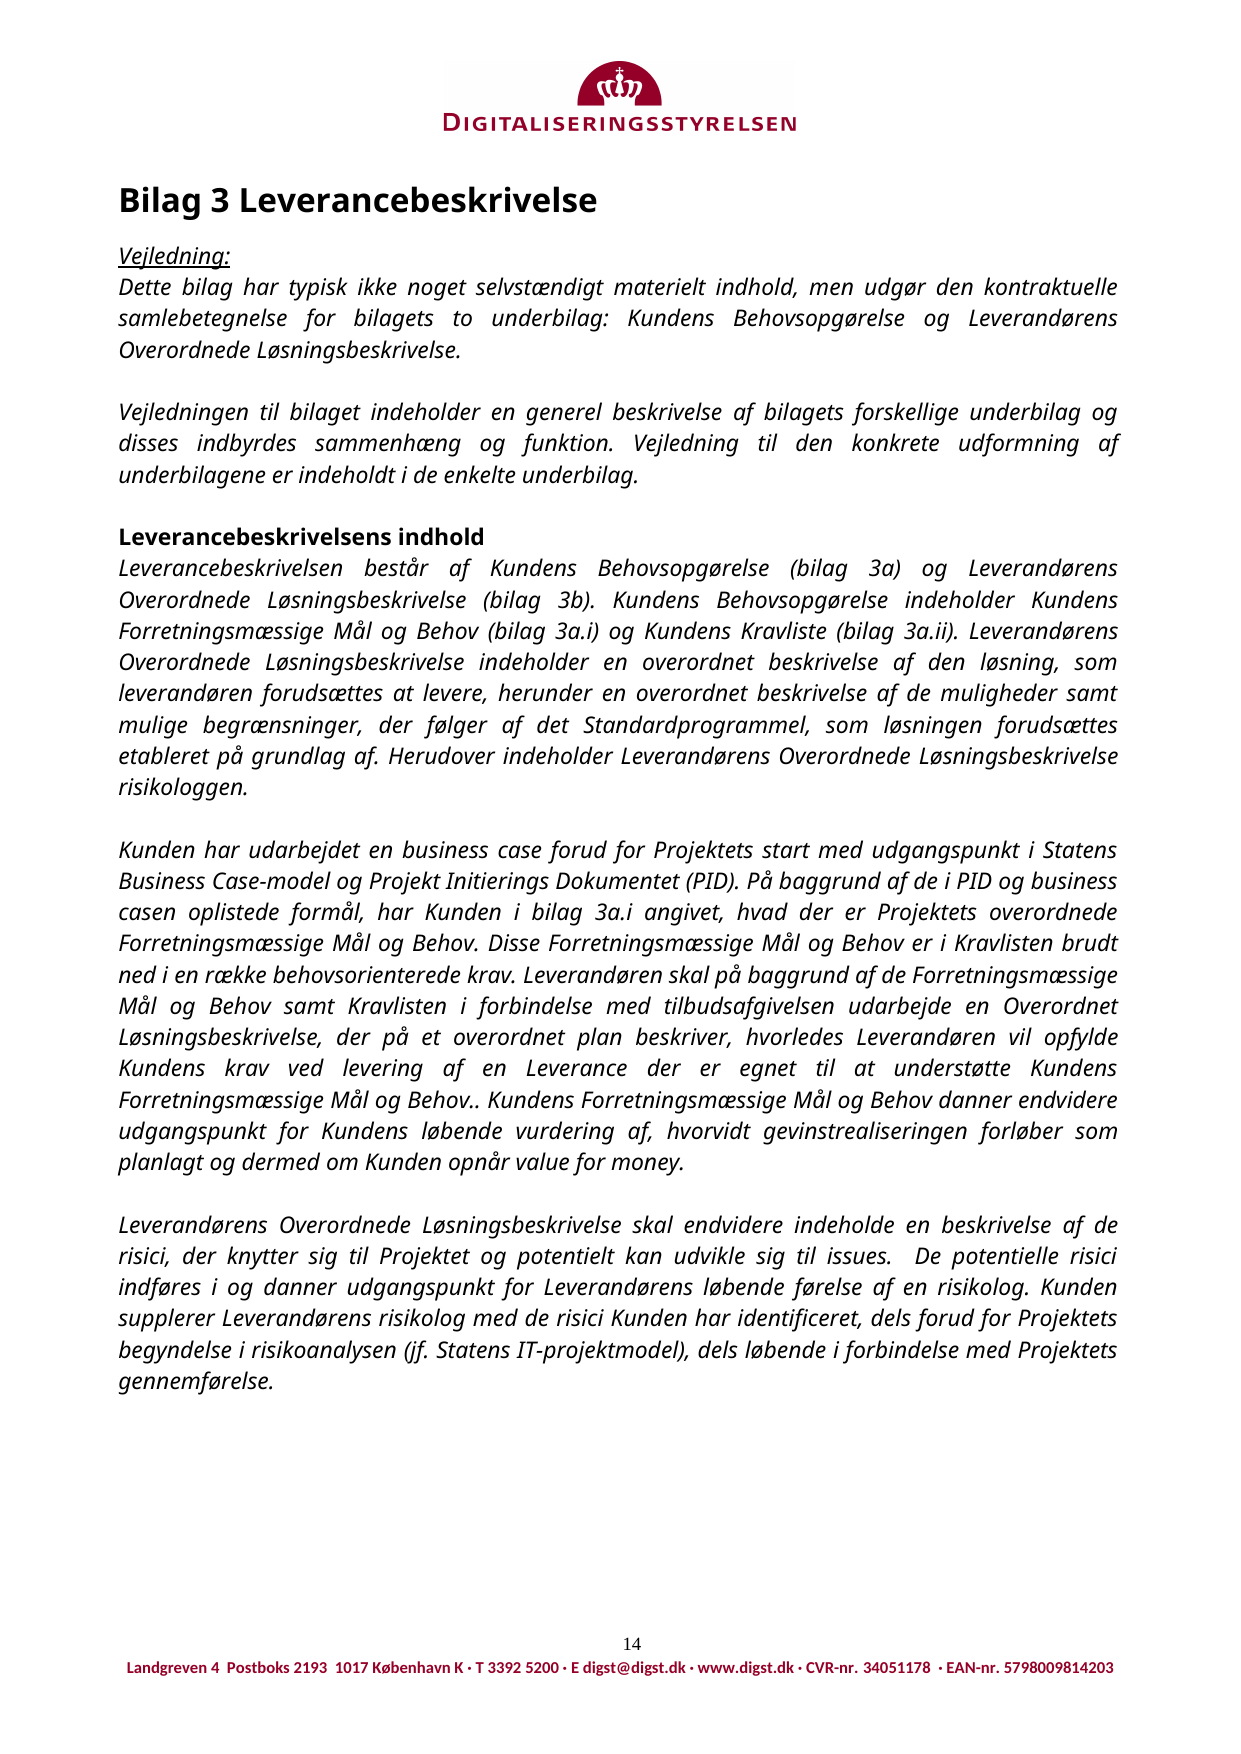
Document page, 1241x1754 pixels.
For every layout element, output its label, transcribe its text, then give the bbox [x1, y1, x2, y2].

text Kunden har udarbejdet en business case forud for Projektets start med udgangspunkt i Statens Business Case-model og Projekt Initierings Dokumentet (PID). På baggrund af de i PID og business casen oplistede formål, har Kunden i bilag 3a.i angivet, hvad der er Projektets overordnede Forretningsmæssige Mål og Behov. Disse Forretningsmæssige Mål og Behov er i Kravlisten brudt ned i en række behovsorienterede krav. Leverandøren skal på baggrund af de Forretningsmæssige Mål og Behov samt Kravlisten i forbindelse med tilbudsafgivelsen udarbejde en Overordnet Løsningsbeskrivelse, der på et overordnet plan beskriver, hvorledes Leverandøren vil opfylde Kundens krav ved levering af en Leverance der er egnet til at understøtte Kundens Forretningsmæssige Mål og Behov.. Kundens Forretningsmæssige Mål og Behov danner endvidere udgangspunkt for Kundens løbende vurdering af, hvorvidt gevinstrealiseringen forløber som planlagt og dermed om Kunden opnår value for money. [118, 833, 1122, 1177]
picture [443, 61, 796, 131]
text Vejledningen til bilaget indeholder en generel beskrivelse af bilagets forskellige underbilag og disses indbyrdes sammenhæng og funktion. Vejledning til den konkrete udformning af underbilagene er indeholdt i de enkelte underbilag. [118, 396, 1122, 489]
subtitle Leverancebeskrivelsens indhold [118, 521, 1122, 552]
text Leverandørens Overordnede Løsningsbeskrivelse skal endvidere indeholde en beskrivelse af de risici, der knytter sig til Projektet og potentielt kan udvikle sig til issues. De potentielle risici indføres i og danner udgangspunkt for Leverandørens løbende førelse af en risikolog. Kunden supplerer Leverandørens risikolog med de risici Kunden har identificeret, dels forud for Projektets begyndelse i risikoanalysen (jf. Statens IT-projektmodel), dels løbende i forbindelse med Projektets gennemførelse. [118, 1208, 1122, 1396]
text Dette bilag har typisk ikke noget selvstændigt materielt indhold, men udgør den kontraktuelle samlebetegnelse for bilagets to underbilag: Kundens Behovsopgørelse og Leverandørens Overordnede Løsningsbeskrivelse. [118, 271, 1122, 364]
text Vejledning: [118, 239, 1122, 271]
text Bilag 3 Leverancebeskrivelse [118, 177, 1122, 223]
text Leverancebeskrivelsen består af Kundens Behovsopgørelse (bilag 3a) og Leverandørens Overordnede Løsningsbeskrivelse (bilag 3b). Kundens Behovsopgørelse indeholder Kundens Forretningsmæssige Mål og Behov (bilag 3a.i) og Kundens Kravliste (bilag 3a.ii). Leverandørens Overordnede Løsningsbeskrivelse indeholder en overordnet beskrivelse af den løsning, som leverandøren forudsættes at levere, herunder en overordnet beskrivelse af de muligheder samt mulige begrænsninger, der følger af det Standardprogrammel, som løsningen forudsættes etableret på grundlag af. Herudover indeholder Leverandørens Overordnede Løsningsbeskrivelse risikologgen. [118, 552, 1122, 802]
